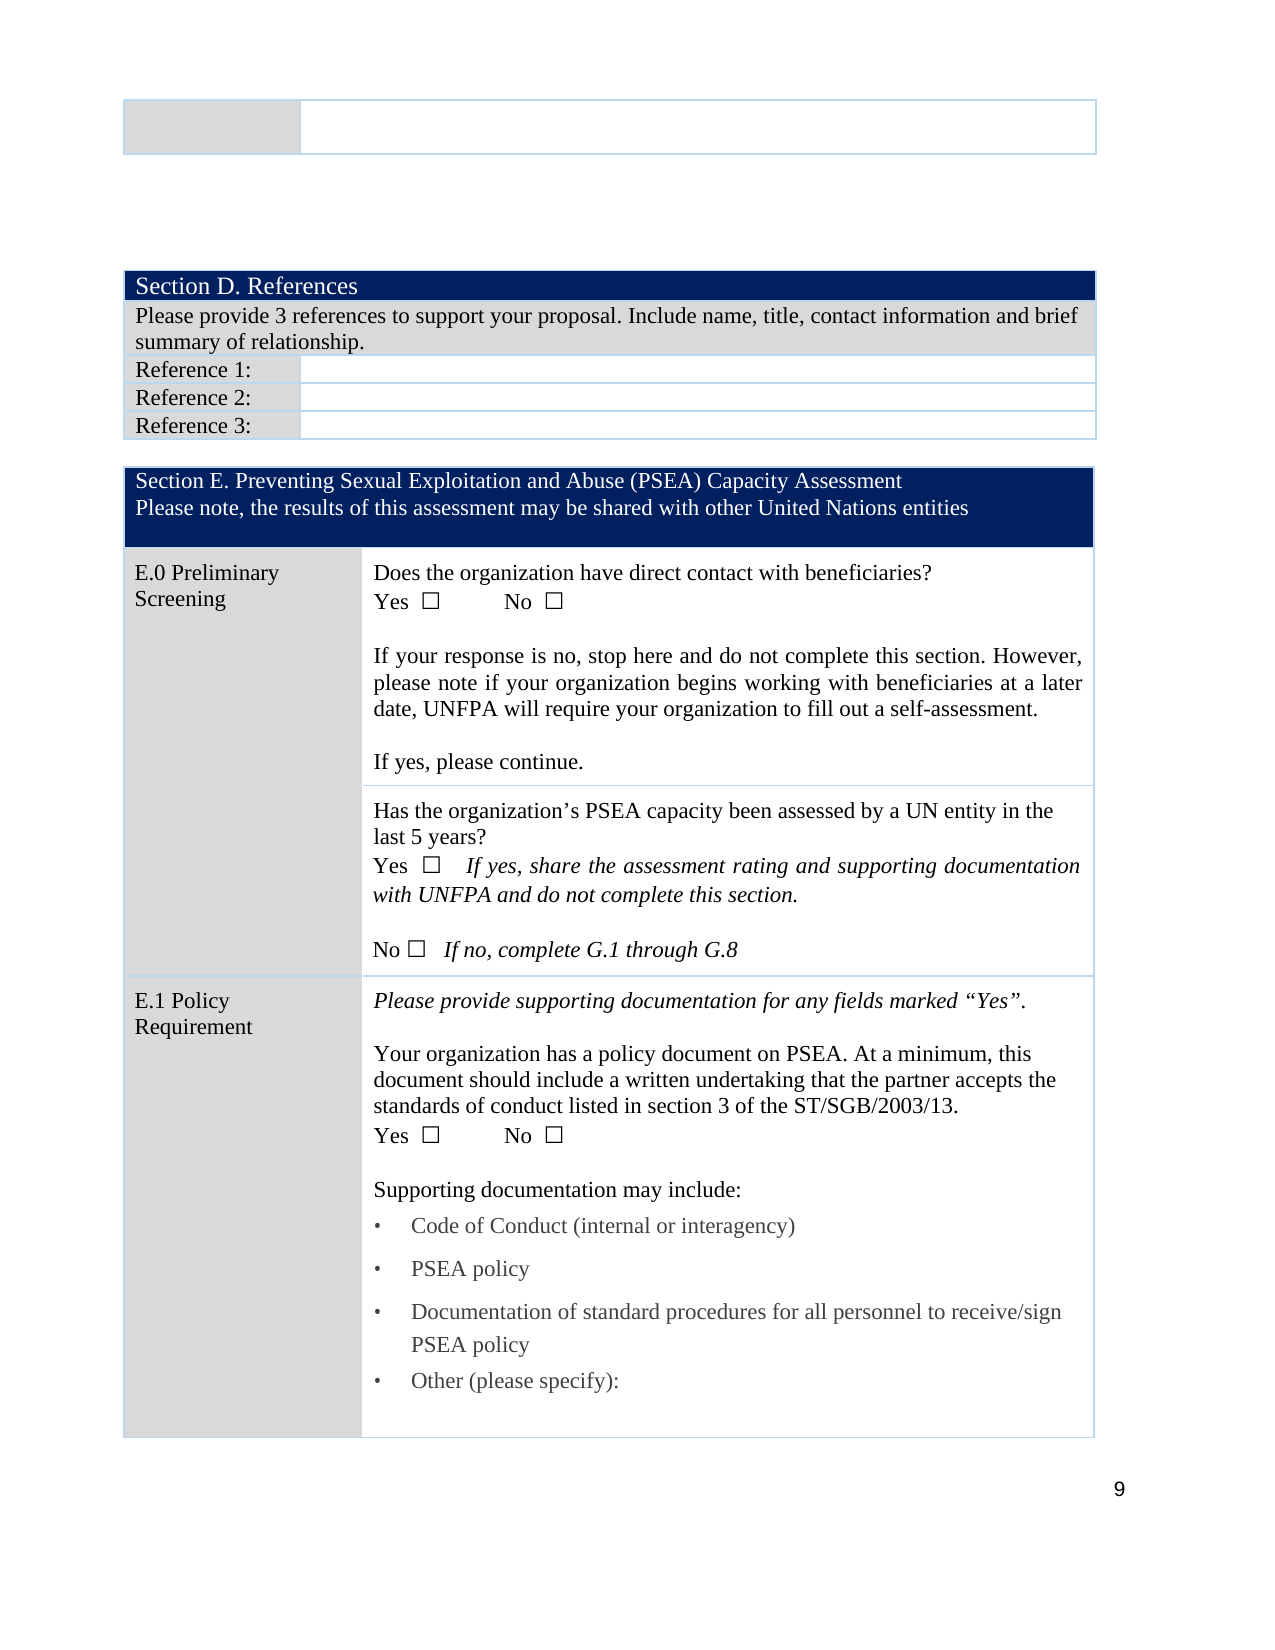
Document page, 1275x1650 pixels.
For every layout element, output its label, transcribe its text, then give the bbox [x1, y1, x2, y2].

table_cell Reference 2: [125, 384, 300, 410]
table_cell Reference 3: [125, 412, 300, 438]
table_cell E.0 Preliminary Screening [125, 548, 362, 975]
table_cell Reference 1: [125, 356, 300, 382]
table_cell E.1 Policy Requirement [125, 977, 362, 1437]
table_header Section D. References [125, 271, 1095, 300]
table_cell Please provide 3 references to support your proposal. Include name, title, contact information and brief summary of relationship. [125, 302, 1095, 354]
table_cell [301, 101, 1095, 153]
table_cell [301, 412, 1095, 438]
table_cell [301, 356, 1095, 382]
table_cell [301, 384, 1095, 410]
table_cell Has the organization’s PSEA capacity been assessed by a UN entity in the last 5 years? Yes If yes, share the assessment rating and supporting documentation with UNFPA and do not complete this section. No If no, complete G.1 through G.8 [363, 786, 1093, 975]
table_header Section E. Preventing Sexual Exploitation and Abuse (PSEA) Capacity Assessment Please note, the results of this assessment may be shared with other United Nations entities [125, 468, 1093, 547]
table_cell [125, 101, 300, 153]
table_cell Please provide supporting documentation for any fields marked “Yes”. Your organization has a policy document on PSEA. At a minimum, this document should include a written undertaking that the partner accepts the standards of conduct listed in section 3 of the ST/SGB/2003/13. Yes No Supporting documentation may include: Code of Conduct (internal or interagency) PSEA policy Documentation of standard procedures for all personnel to receive/sign PSEA policy Other (please specify): [363, 977, 1093, 1437]
table_cell Does the organization have direct contact with beneficiaries? Yes No If your response is no, stop here and do not complete this section. However, please note if your organization begins working with beneficiaries at a later date, UNFPA will require your organization to fill out a self-assessment. If yes, please continue. [363, 548, 1093, 785]
